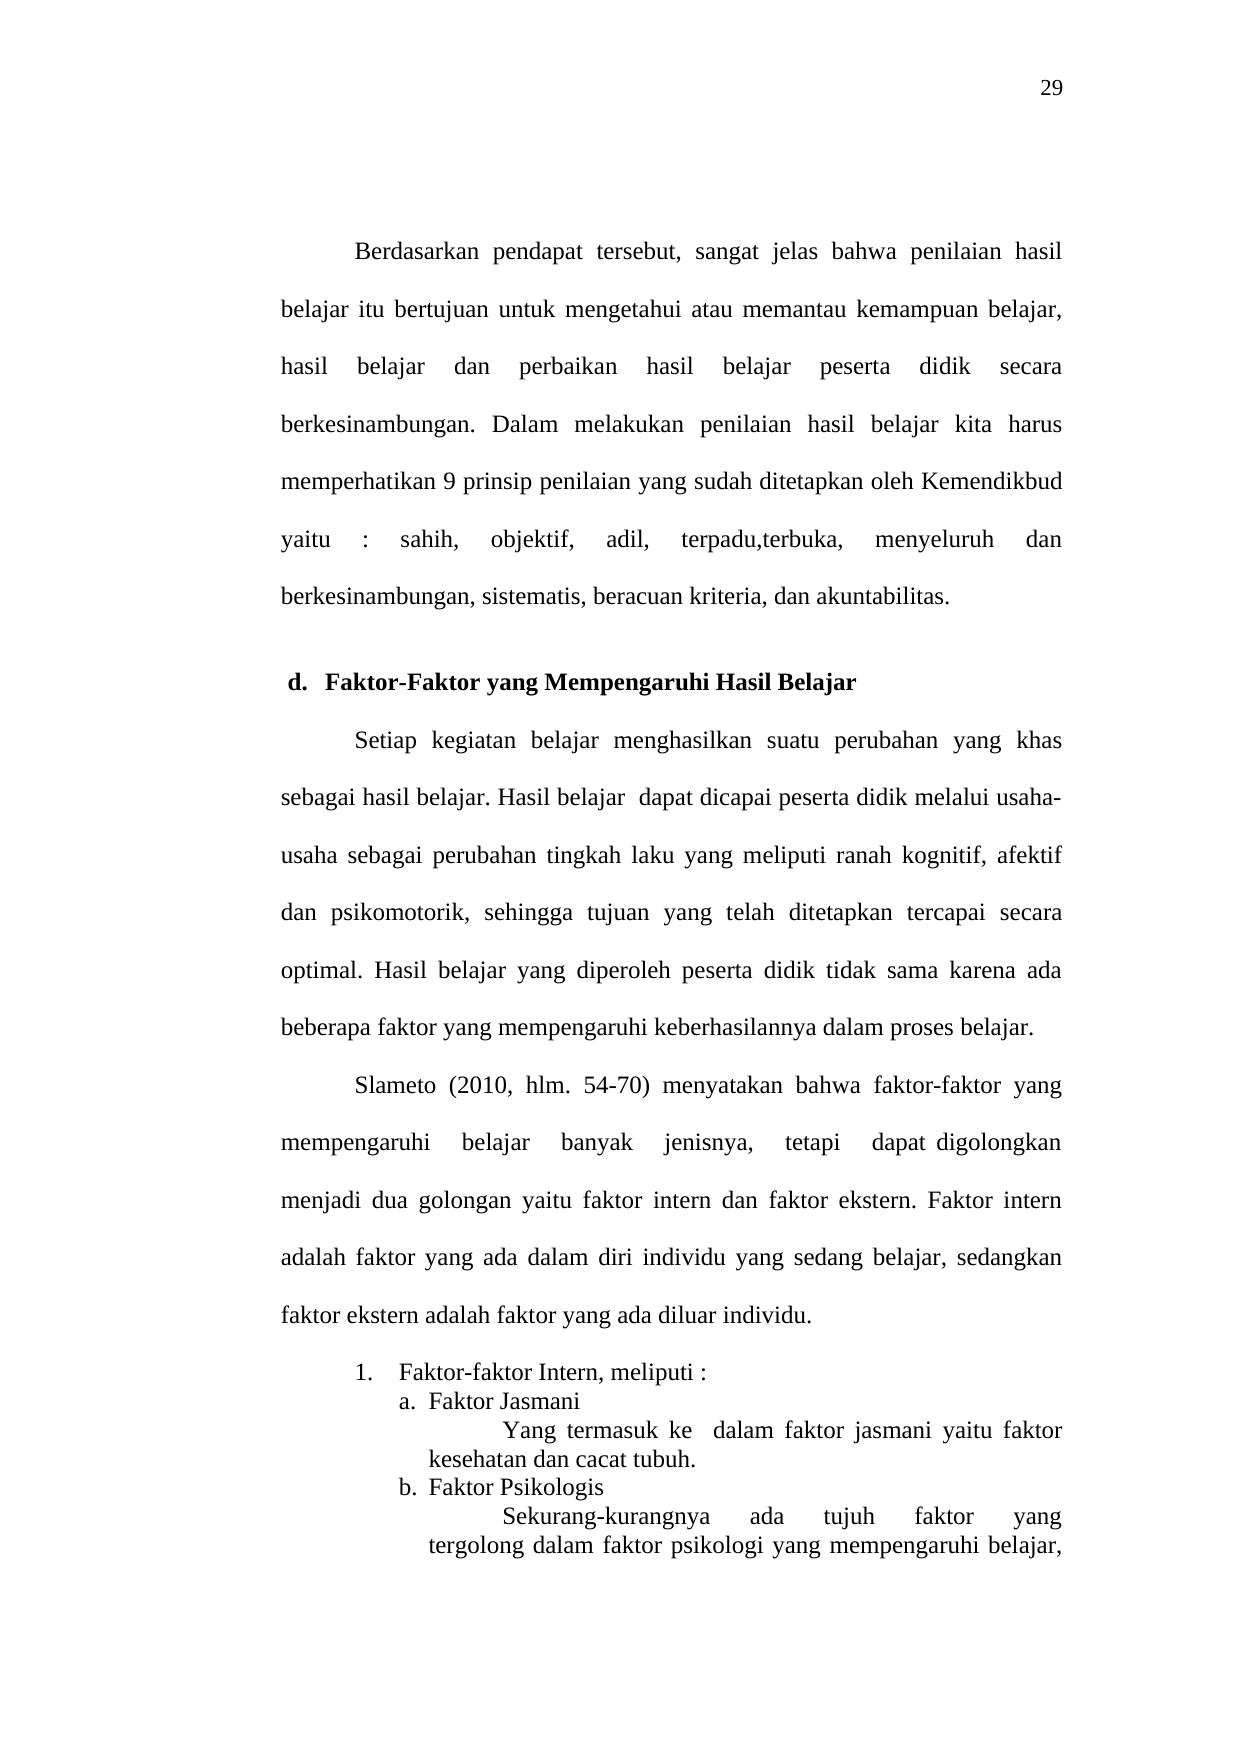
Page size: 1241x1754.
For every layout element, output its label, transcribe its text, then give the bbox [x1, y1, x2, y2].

list Faktor-Faktor yang Mempengaruhi Hasil Belajar [287, 667, 1063, 696]
list Slameto (2010, hlm. 54-70) menyatakan bahwa faktor-faktor yang mempengaruhi belajar banyak jenisnya, tetapi dapat digolongkan menjadi dua golongan yaitu faktor intern dan faktor ekstern. Faktor intern adalah faktor yang ada dalam diri individu yang sedang belajar, sedangkan faktor ekstern adalah faktor yang ada diluar individu. [281, 1070, 1063, 1329]
list Faktor-faktor Intern, meliputi : [354, 1357, 1063, 1386]
list Faktor Psikologis [399, 1472, 1063, 1501]
list Setiap kegiatan belajar menghasilkan suatu perubahan yang khas sebagai hasil belajar. Hasil belajar dapat dicapai peserta didik melalui usaha-usaha sebagai perubahan tingkah laku yang meliputi ranah kognitif, afektif dan psikomotorik, sehingga tujuan yang telah ditetapkan tercapai secara optimal. Hasil belajar yang diperoleh peserta didik tidak sama karena ada beberapa faktor yang mempengaruhi keberhasilannya dalam proses belajar. [281, 725, 1063, 1041]
list Berdasarkan pendapat tersebut, sangat jelas bahwa penilaian hasil belajar itu bertujuan untuk mengetahui atau memantau kemampuan belajar, hasil belajar dan perbaikan hasil belajar peserta didik secara berkesinambungan. Dalam melakukan penilaian hasil belajar kita harus memperhatikan 9 prinsip penilaian yang sudah ditetapkan oleh Kemendikbud yaitu : sahih, objektif, adil, terpadu,terbuka, menyeluruh dan berkesinambungan, sistematis, beracuan kriteria, dan akuntabilitas. [281, 236, 1063, 610]
list Yang termasuk ke dalam faktor jasmani yaitu faktor kesehatan dan cacat tubuh. [428, 1415, 1063, 1472]
list Faktor Jasmani [399, 1386, 1063, 1415]
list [428, 1501, 1063, 1559]
